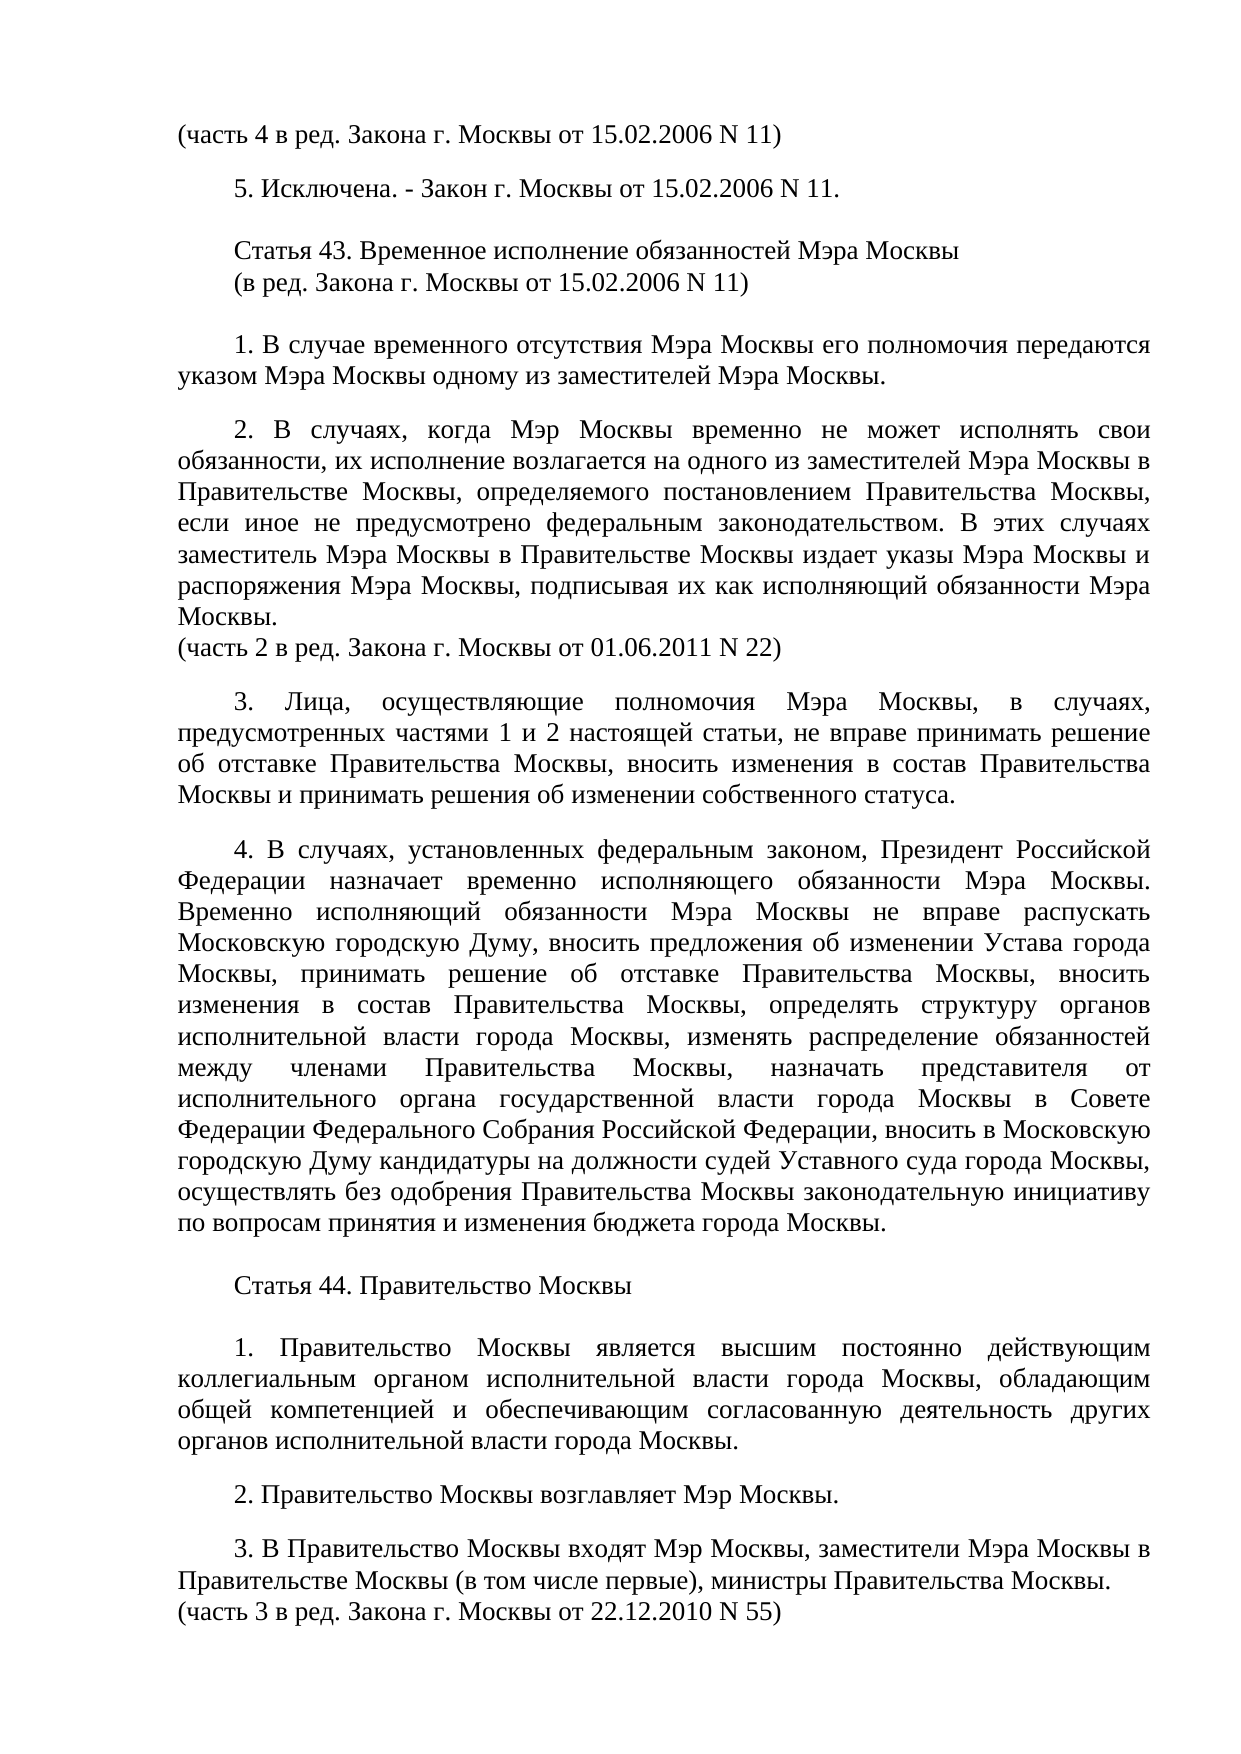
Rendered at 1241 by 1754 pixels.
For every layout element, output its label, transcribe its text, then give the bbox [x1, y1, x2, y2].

text 2. Правительство Москвы возглавляет Мэр Москвы. [177, 1478, 1152, 1510]
text 2. В случаях, когда Мэр Москвы временно не может исполнять свои обязанности, их исполнение возлагается на одного из заместителей Мэра Москвы в Правительстве Москвы, определяемого постановлением Правительства Москвы, если иное не предусмотрено федеральным законодательством. В этих случаях заместитель Мэра Москвы в Правительстве Москвы издает указы Мэра Москвы и распоряжения Мэра Москвы, подписывая их как исполняющий обязанности Мэра Москвы. [177, 413, 1152, 631]
text (часть 3 в ред. Закона г. Москвы от 22.12.2010 N 55) [177, 1595, 1152, 1626]
text 3. В Правительство Москвы входят Мэр Москвы, заместители Мэра Москвы в Правительстве Москвы (в том числе первые), министры Правительства Москвы. [177, 1533, 1152, 1595]
text 1. В случае временного отсутствия Мэра Москвы его полномочия передаются указом Мэра Москвы одному из заместителей Мэра Москвы. [177, 328, 1152, 390]
text 5. Исключена. - Закон г. Москвы от 15.02.2006 N 11. [177, 172, 1152, 203]
text Статья 44. Правительство Москвы [177, 1269, 1152, 1300]
text (часть 2 в ред. Закона г. Москвы от 01.06.2011 N 22) [177, 631, 1152, 662]
text (часть 4 в ред. Закона г. Москвы от 15.02.2006 N 11) [177, 118, 1152, 149]
text Статья 43. Временное исполнение обязанностей Мэра Москвы [177, 234, 1152, 266]
text 3. Лица, осуществляющие полномочия Мэра Москвы, в случаях, предусмотренных частями 1 и 2 настоящей статьи, не вправе принимать решение об отставке Правительства Москвы, вносить изменения в состав Правительства Москвы и принимать решения об изменении собственного статуса. [177, 685, 1152, 810]
text (в ред. Закона г. Москвы от 15.02.2006 N 11) [177, 266, 1152, 297]
text 4. В случаях, установленных федеральным законом, Президент Российской Федерации назначает временно исполняющего обязанности Мэра Москвы. Временно исполняющий обязанности Мэра Москвы не вправе распускать Московскую городскую Думу, вносить предложения об изменении Устава города Москвы, принимать решение об отставке Правительства Москвы, вносить изменения в состав Правительства Москвы, определять структуру органов исполнительной власти города Москвы, изменять распределение обязанностей между членами Правительства Москвы, назначать представителя от исполнительного органа государственной власти города Москвы в Совете Федерации Федерального Собрания Российской Федерации, вносить в Московскую городскую Думу кандидатуры на должности судей Уставного суда города Москвы, осуществлять без одобрения Правительства Москвы законодательную инициативу по вопросам принятия и изменения бюджета города Москвы. [177, 833, 1152, 1238]
text 1. Правительство Москвы является высшим постоянно действующим коллегиальным органом исполнительной власти города Москвы, обладающим общей компетенцией и обеспечивающим согласованную деятельность других органов исполнительной власти города Москвы. [177, 1331, 1152, 1456]
